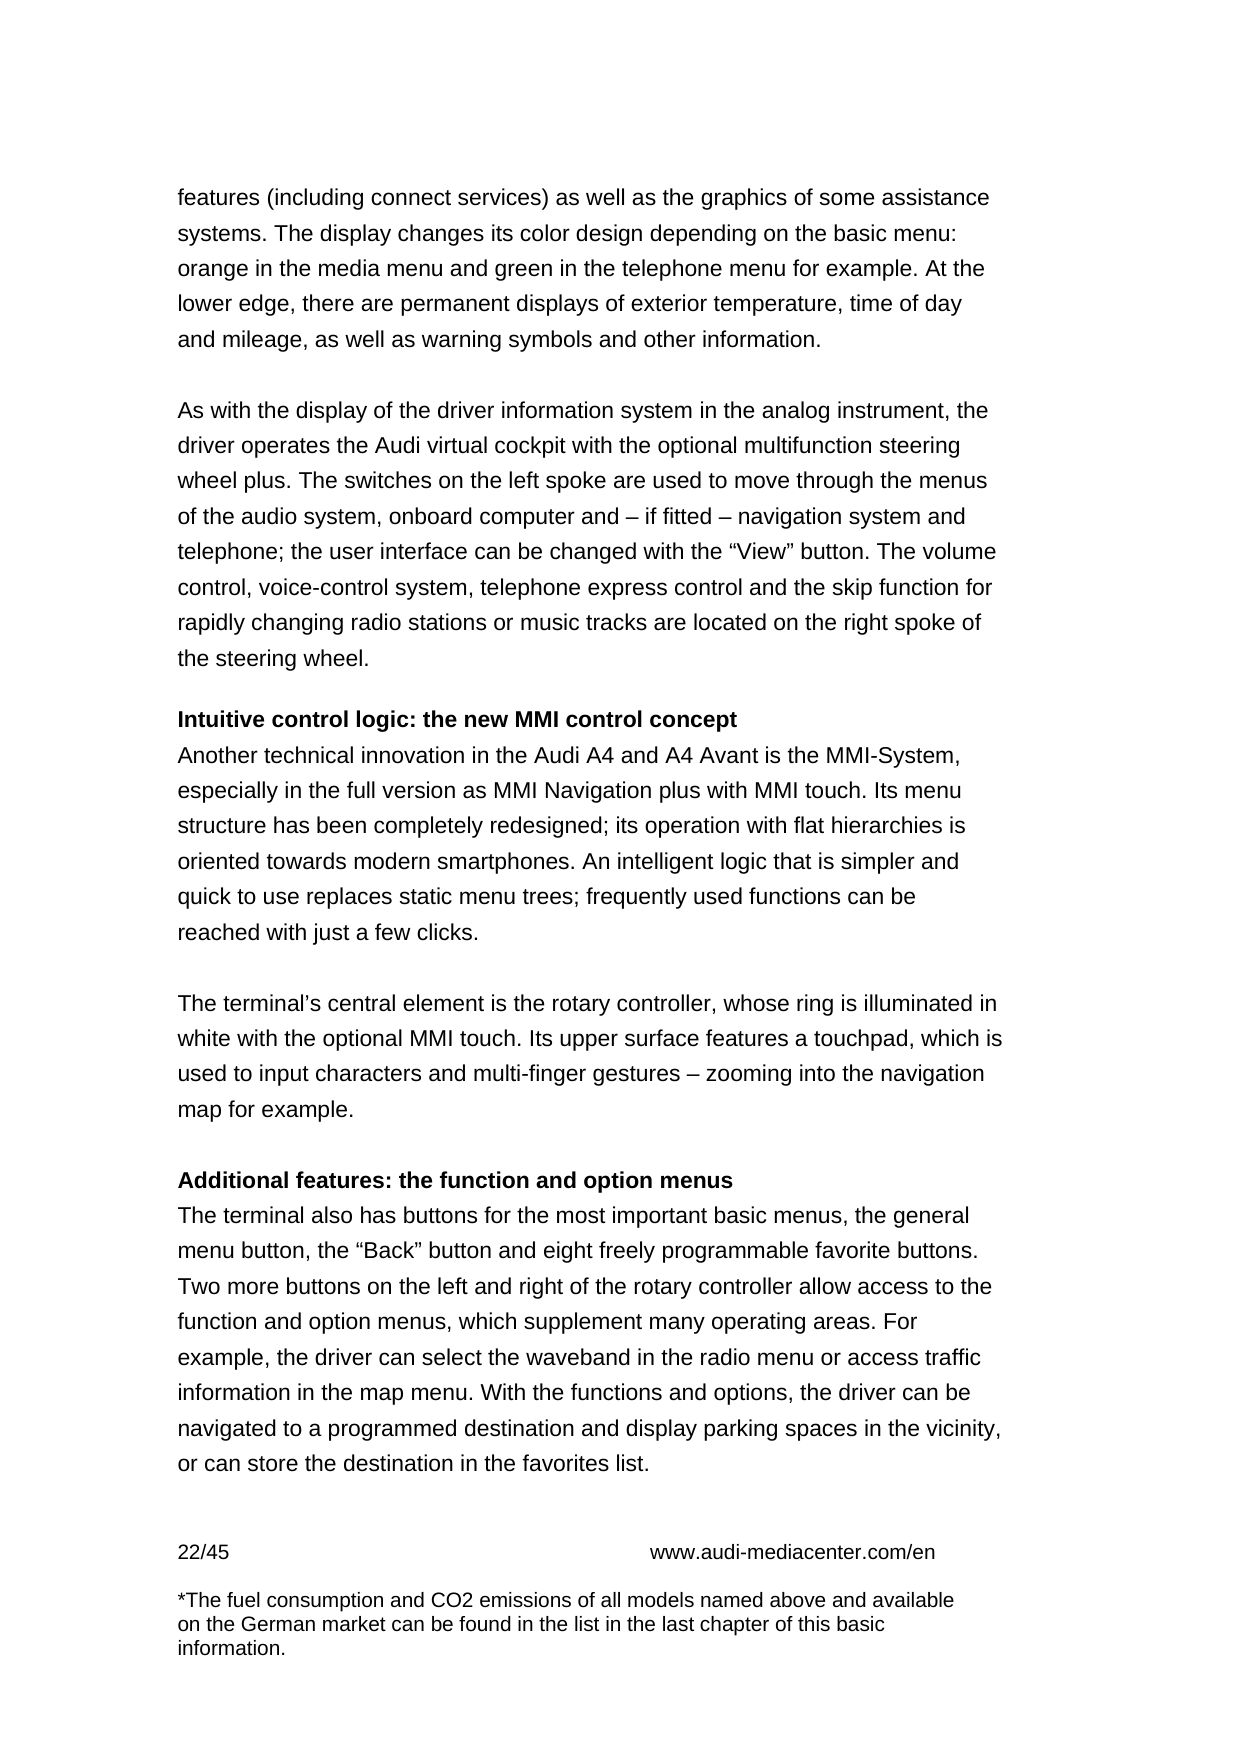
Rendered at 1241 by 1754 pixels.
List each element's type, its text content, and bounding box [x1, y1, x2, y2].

text As with the display of the driver information system in the analog instrument, the driver operates the Audi virtual cockpit with the optional multifunction steering wheel plus. The switches on the left spoke are used to move through the menus of the audio system, onboard computer and – if fitted – navigation system and telephone; the user interface can be changed with the “View” button. The volume control, voice-control system, telephone express control and the skip function for rapidly changing radio stations or music tracks are located on the right spoke of the steering wheel. [177, 390, 1004, 673]
text The terminal also has buttons for the most important basic menus, the general menu button, the “Back” button and eight freely programmable favorite buttons. Two more buttons on the left and right of the rotary controller allow access to the function and option menus, which supplement many operating areas. For example, the driver can select the waveband in the radio menu or access traffic information in the map menu. With the functions and options, the driver can be navigated to a programmed destination and display parking spaces in the vicinity, or can store the destination in the favorites list. [177, 1195, 1004, 1478]
text The terminal’s central element is the rotary controller, whose ring is illuminated in white with the optional MMI touch. Its upper surface features a touchpad, which is used to input characters and multi-finger gestures – zooming into the navigation map for example. [177, 983, 1004, 1124]
text Another technical innovation in the Audi A4 and A4 Avant is the MMI-System, especially in the full version as MMI Navigation plus with MMI touch. Its menu structure has been completely redesigned; its operation with flat hierarchies is oriented towards modern smartphones. An intelligent logic that is simpler and quick to use replaces static menu trees; frequently used functions can be reached with just a few clicks. [177, 735, 1004, 947]
text Intuitive control logic: the new MMI control concept [177, 699, 1004, 735]
text Additional features: the function and option menus [177, 1160, 1004, 1195]
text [177, 177, 1004, 354]
